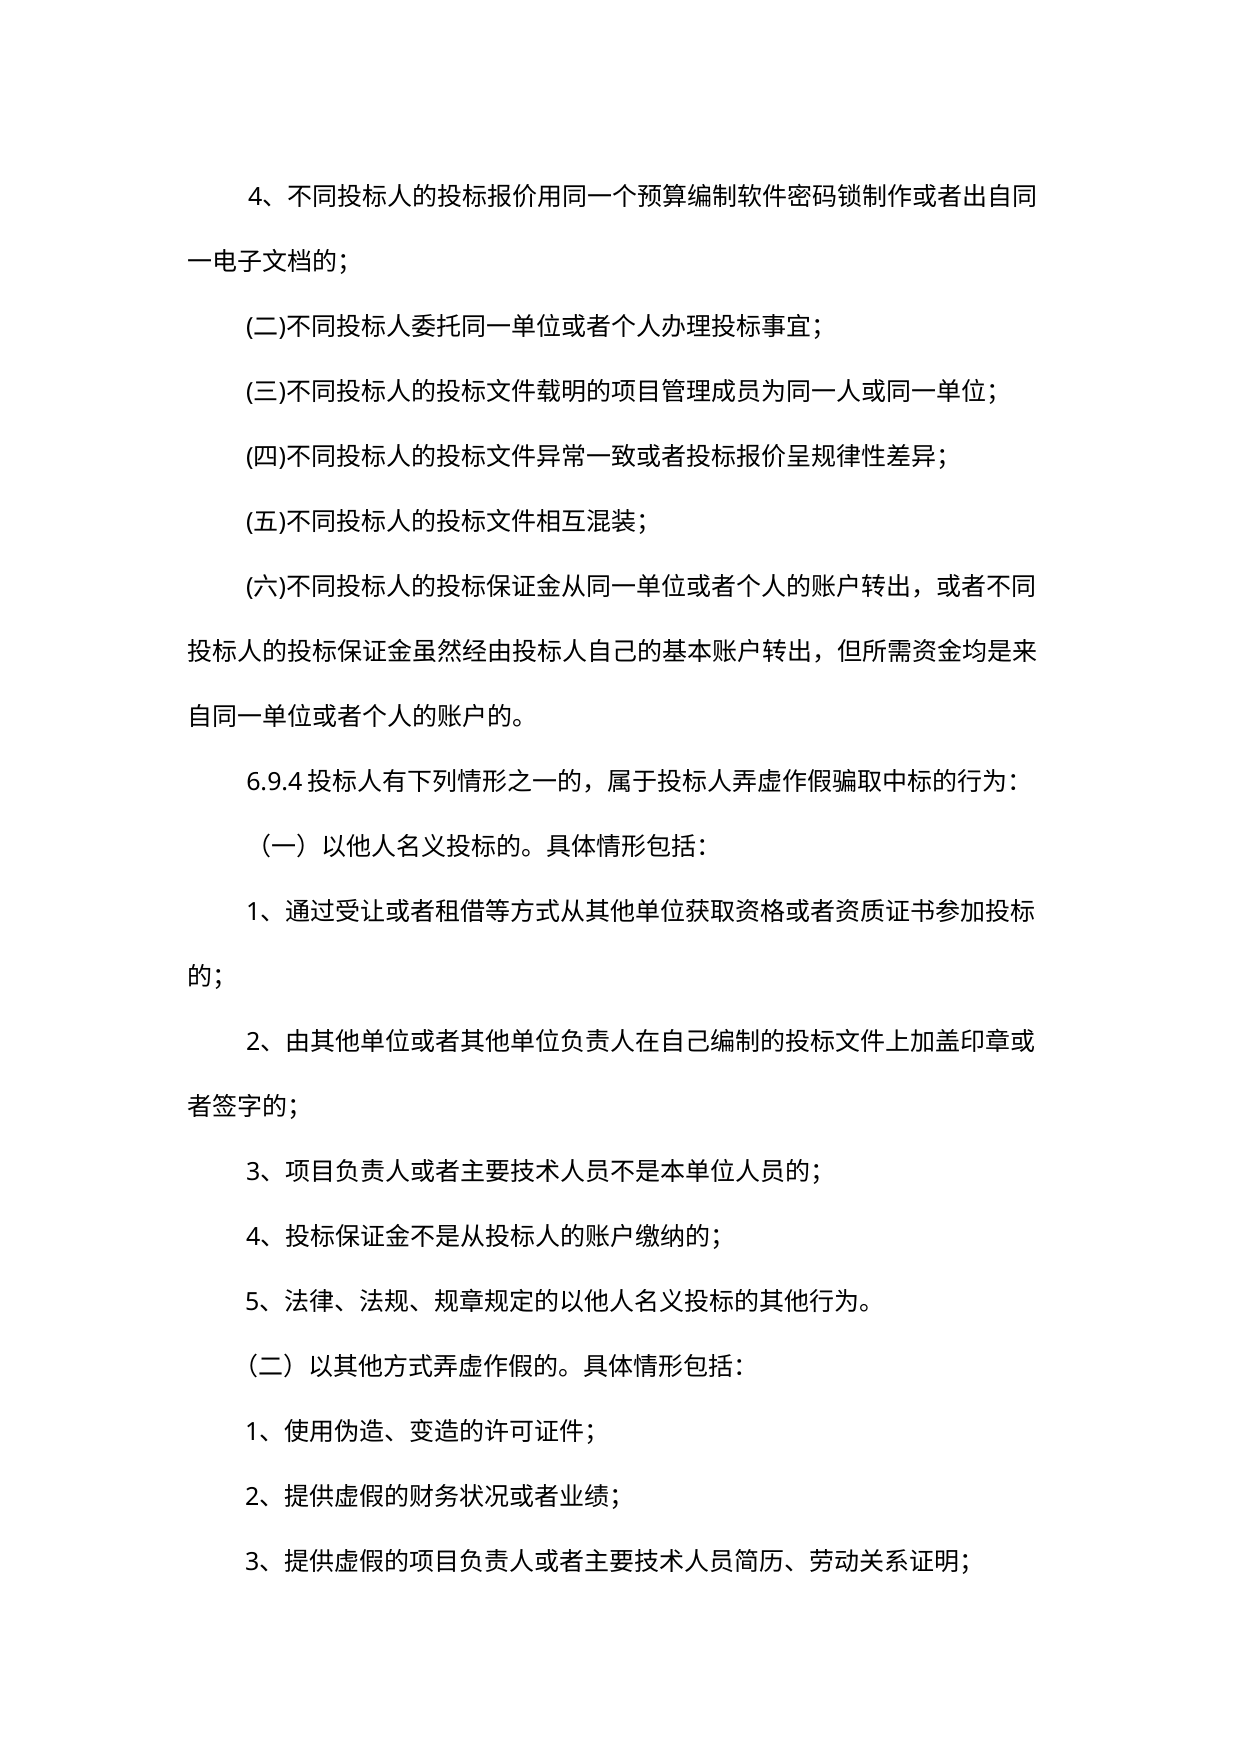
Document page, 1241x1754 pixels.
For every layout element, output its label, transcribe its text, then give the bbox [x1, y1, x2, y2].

text 1、使用伪造、变造的许可证件； [187, 1397, 1053, 1462]
text 4、不同投标人的投标报价用同一个预算编制软件密码锁制作或者出自同一电子文档的； [187, 162, 1041, 292]
text 1、通过受让或者租借等方式从其他单位获取资格或者资质证书参加投标的； [187, 877, 1053, 1007]
text (五)不同投标人的投标文件相互混装； [187, 487, 1053, 552]
text (四)不同投标人的投标文件异常一致或者投标报价呈规律性差异； [187, 422, 1053, 487]
text (二)不同投标人委托同一单位或者个人办理投标事宜； [187, 292, 1053, 357]
text 5、法律、法规、规章规定的以他人名义投标的其他行为。 [187, 1267, 1053, 1332]
text 6.9.4投标人有下列情形之一的，属于投标人弄虚作假骗取中标的行为： [187, 747, 1053, 812]
text (六)不同投标人的投标保证金从同一单位或者个人的账户转出，或者不同投标人的投标保证金虽然经由投标人自己的基本账户转出，但所需资金均是来自同一单位或者个人的账户的。 [187, 552, 1053, 747]
text 2、由其他单位或者其他单位负责人在自己编制的投标文件上加盖印章或者签字的； [187, 1007, 1053, 1137]
text (三)不同投标人的投标文件载明的项目管理成员为同一人或同一单位； [187, 357, 1053, 422]
text （二）以其他方式弄虚作假的。具体情形包括： [187, 1332, 1053, 1397]
text （一）以他人名义投标的。具体情形包括： [187, 812, 1053, 877]
text 3、项目负责人或者主要技术人员不是本单位人员的； [187, 1137, 1053, 1202]
text 4、投标保证金不是从投标人的账户缴纳的； [187, 1202, 1053, 1267]
text 2、提供虚假的财务状况或者业绩； [187, 1462, 1053, 1527]
text 3、提供虚假的项目负责人或者主要技术人员简历、劳动关系证明； [187, 1527, 1053, 1592]
